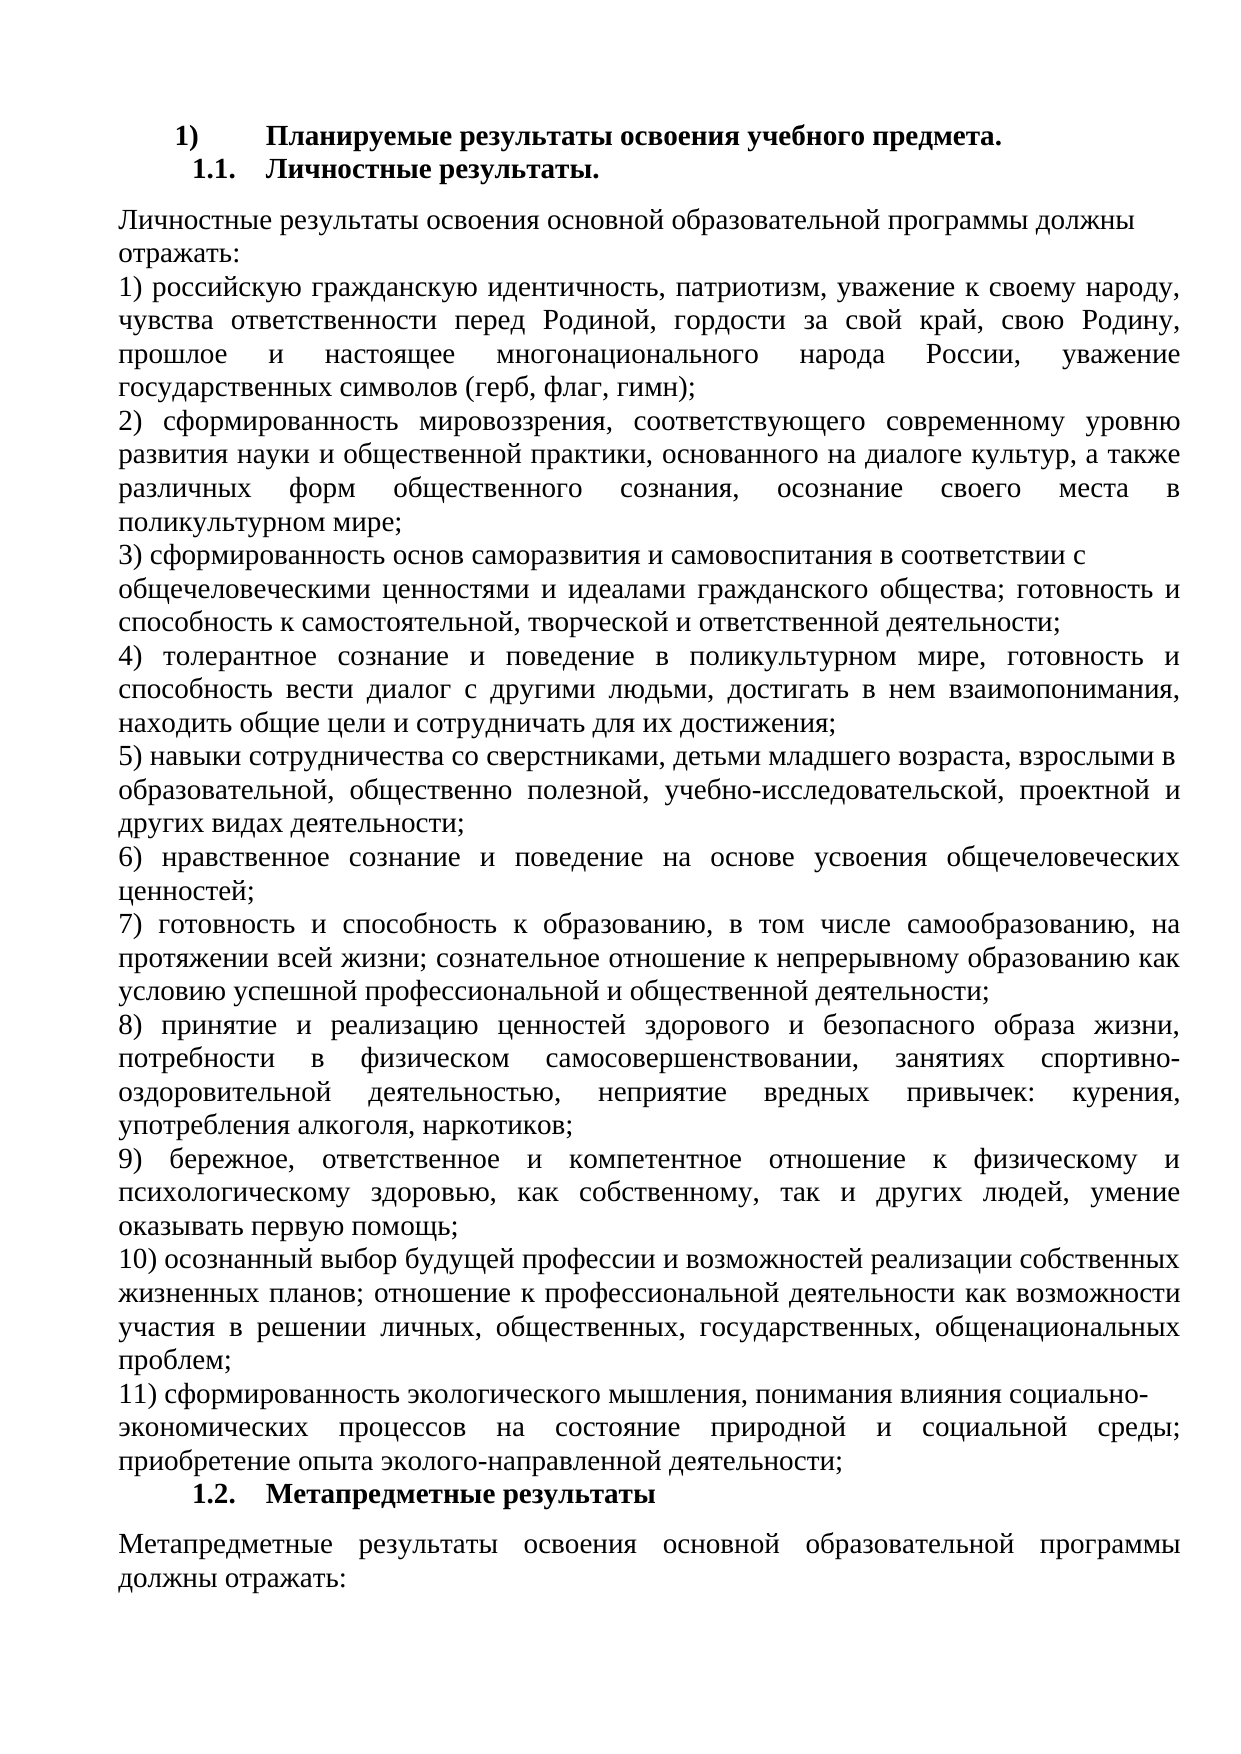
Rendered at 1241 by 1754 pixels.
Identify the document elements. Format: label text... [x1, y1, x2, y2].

text 11) сформированность экологического мышления, понимания влияния социально- [118, 1376, 1181, 1409]
text образовательной, общественно полезной, учебно-исследовательской, проектной и других видах деятельности; [118, 772, 1181, 839]
text 7) готовность и способность к образованию, в том числе самообразованию, на протяжении всей жизни; сознательное отношение к непрерывному образованию как условию успешной профессиональной и общественной деятельности; [118, 906, 1181, 1007]
text 5) навыки сотрудничества со сверстниками, детьми младшего возраста, взрослыми в [118, 738, 1181, 772]
text 1) Планируемые результаты освоения учебного предмета. [118, 118, 1187, 152]
text 1.2. Метапредметные результаты [118, 1476, 1181, 1510]
text общечеловеческими ценностями и идеалами гражданского общества; готовность и способность к самостоятельной, творческой и ответственной деятельности; [118, 571, 1181, 638]
text 4) толерантное сознание и поведение в поликультурном мире, готовность и способность вести диалог с другими людьми, достигать в нем взаимопонимания, находить общие цели и сотрудничать для их достижения; [118, 638, 1181, 738]
text жизненных планов; отношение к профессиональной деятельности как возможности участия в решении личных, общественных, государственных, общенациональных проблем; [118, 1275, 1181, 1376]
text 2) сформированность мировоззрения, соответствующего современному уровню развития науки и общественной практики, основанного на диалоге культур, а также различных форм общественного сознания, осознание своего места в поликультурном мире; [118, 403, 1181, 537]
text экономических процессов на состояние природной и социальной среды; приобретение опыта эколого-направленной деятельности; [118, 1409, 1181, 1476]
text 10) осознанный выбор будущей профессии и возможностей реализации собственных [118, 1242, 1181, 1275]
text Личностные результаты освоения основной образовательной программы должны [118, 202, 1181, 235]
text отражать: [118, 235, 1181, 269]
text 9) бережное, ответственное и компетентное отношение к физическому и психологическому здоровью, как собственному, так и других людей, умение оказывать первую помощь; [118, 1141, 1181, 1242]
text 1) российскую гражданскую идентичность, патриотизм, уважение к своему народу, чувства ответственности перед Родиной, гордости за свой край, свою Родину, прошлое и настоящее многонационального народа России, уважение государственных символов (герб, флаг, гимн); [118, 269, 1181, 403]
text Метапредметные результаты освоения основной образовательной программы должны отражать: [118, 1527, 1181, 1594]
text 6) нравственное сознание и поведение на основе усвоения общечеловеческих ценностей; [118, 839, 1181, 906]
text 1.1. Личностные результаты. [118, 152, 1181, 185]
text 8) принятие и реализацию ценностей здорового и безопасного образа жизни, потребности в физическом самосовершенствовании, занятиях спортивно-оздоровительной деятельностью, неприятие вредных привычек: курения, употребления алкоголя, наркотиков; [118, 1007, 1181, 1141]
text 3) сформированность основ саморазвития и самовоспитания в соответствии с [118, 537, 1181, 571]
